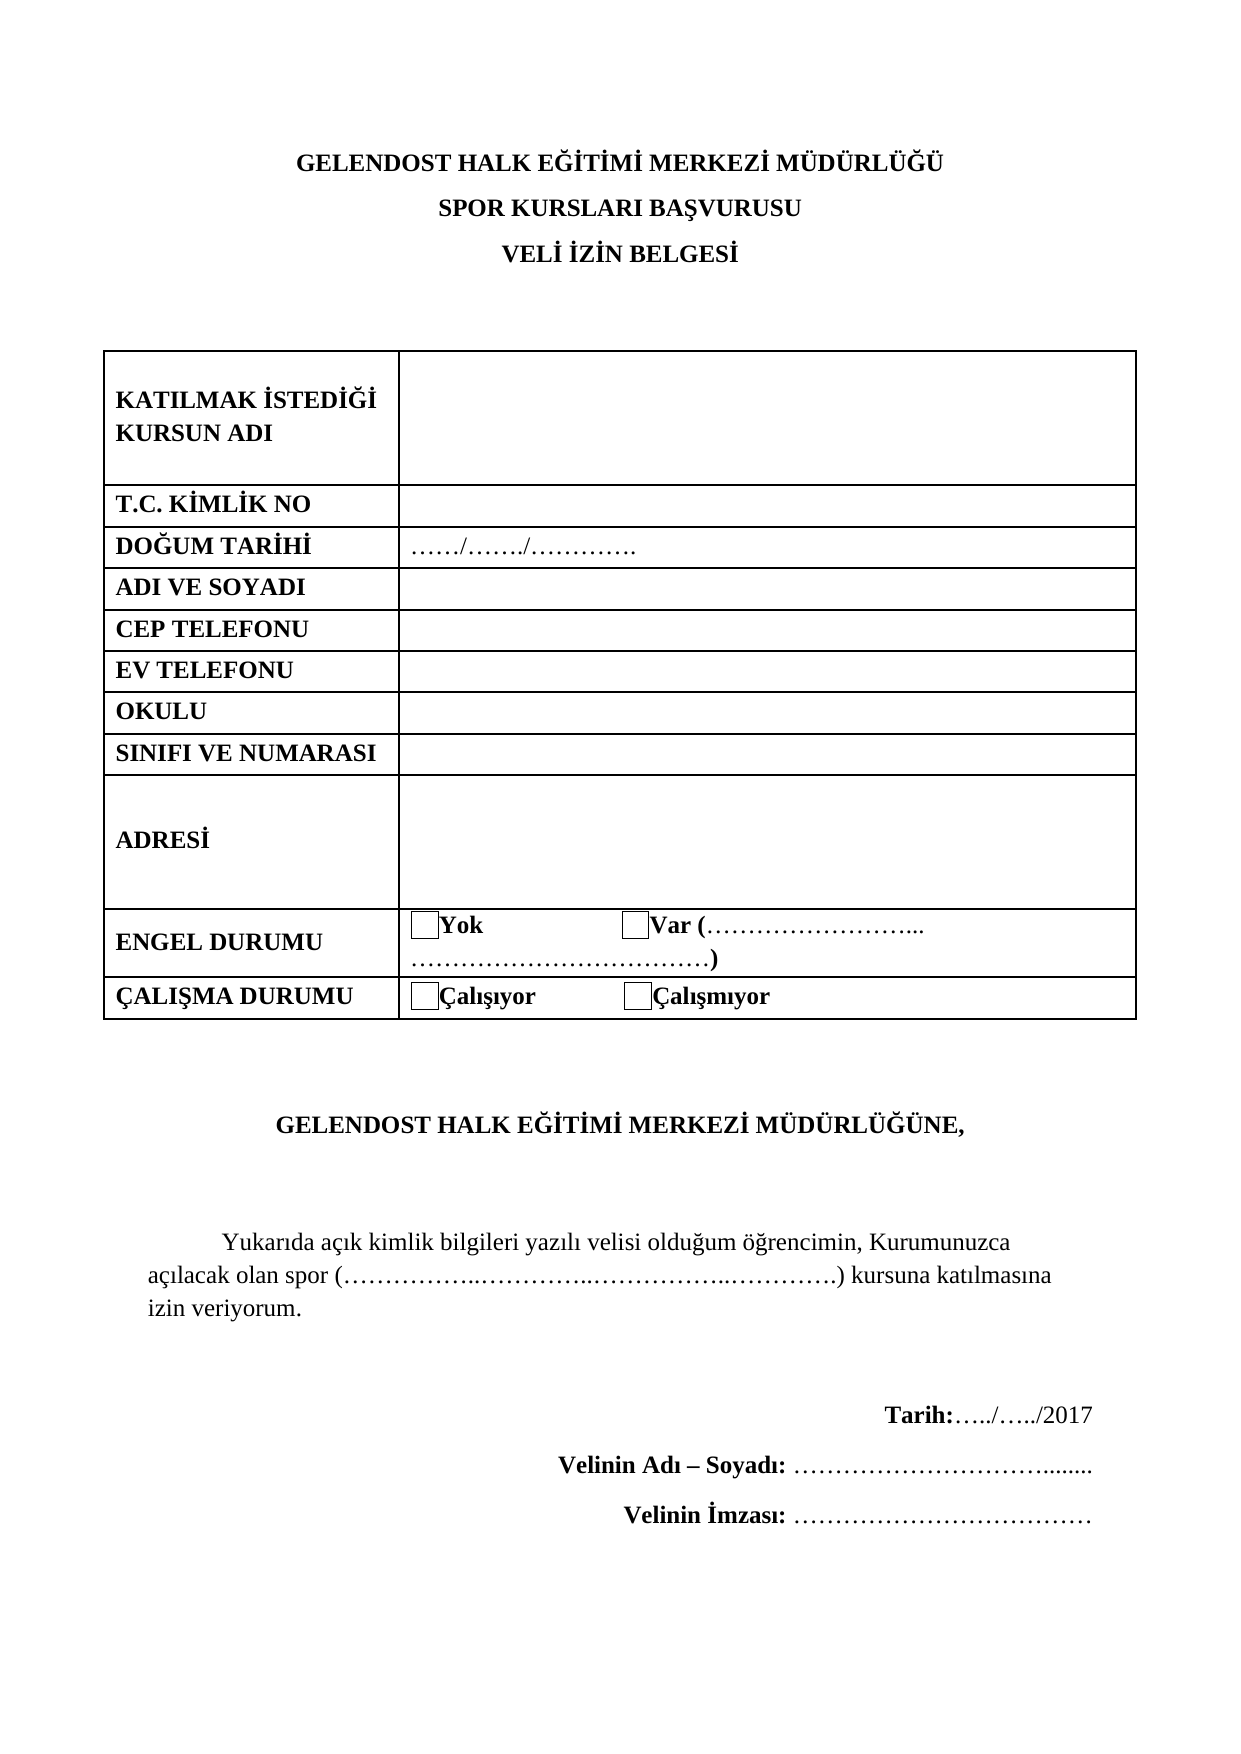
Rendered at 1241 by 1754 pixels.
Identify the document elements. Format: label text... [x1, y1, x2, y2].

table_cell CEP TELEFONU [105, 611, 398, 650]
table_cell SINIFI VE NUMARASI [105, 735, 398, 774]
table_cell [400, 569, 1135, 608]
table_cell ADI VE SOYADI [105, 569, 398, 608]
table_cell ÇALIŞMA DURUMU [105, 978, 398, 1017]
table_cell ADRESİ [105, 776, 398, 908]
table_cell ENGEL DURUMU [105, 910, 398, 976]
table_cell [400, 735, 1135, 774]
table_header KATILMAK İSTEDİĞİ KURSUN ADI [105, 352, 398, 484]
table_cell Çalışıyor Çalışmıyor [400, 978, 1135, 1017]
table_cell [400, 611, 1135, 650]
text VELİ İZİN BELGESİ [148, 239, 1093, 267]
text Tarih:…../…../2017 [664, 1400, 1093, 1429]
table_header [400, 352, 1135, 484]
text Velinin Adı – Soyadı: …………………………........ [148, 1450, 1093, 1479]
table_cell ……/……./…………. [400, 528, 1135, 567]
text Velinin İmzası: ……………………………… [590, 1500, 1093, 1528]
table_cell T.C. KİMLİK NO [105, 486, 398, 526]
table_cell [400, 693, 1135, 732]
text GELENDOST HALK EĞİTİMİ MERKEZİ MÜDÜRLÜĞÜNE, [148, 1111, 1093, 1139]
table_cell DOĞUM TARİHİ [105, 528, 398, 567]
table_cell [400, 652, 1135, 691]
text Yukarıda açık kimlik bilgileri yazılı velisi olduğum öğrencimin, Kurumunuzca açılacak olan spor (……………..…………..……………..………….) kursuna katılmasına izin veriyorum. [148, 1227, 1093, 1321]
table_cell EV TELEFONU [105, 652, 398, 691]
table_cell [400, 486, 1135, 526]
text SPOR KURSLARI BAŞVURUSU [148, 193, 1093, 222]
text GELENDOST HALK EĞİTİMİ MERKEZİ MÜDÜRLÜĞÜ [148, 148, 1093, 176]
table_cell OKULU [105, 693, 398, 732]
table_cell [400, 776, 1135, 908]
table_cell Yok Var (……………………...………………………………) [400, 910, 1135, 976]
